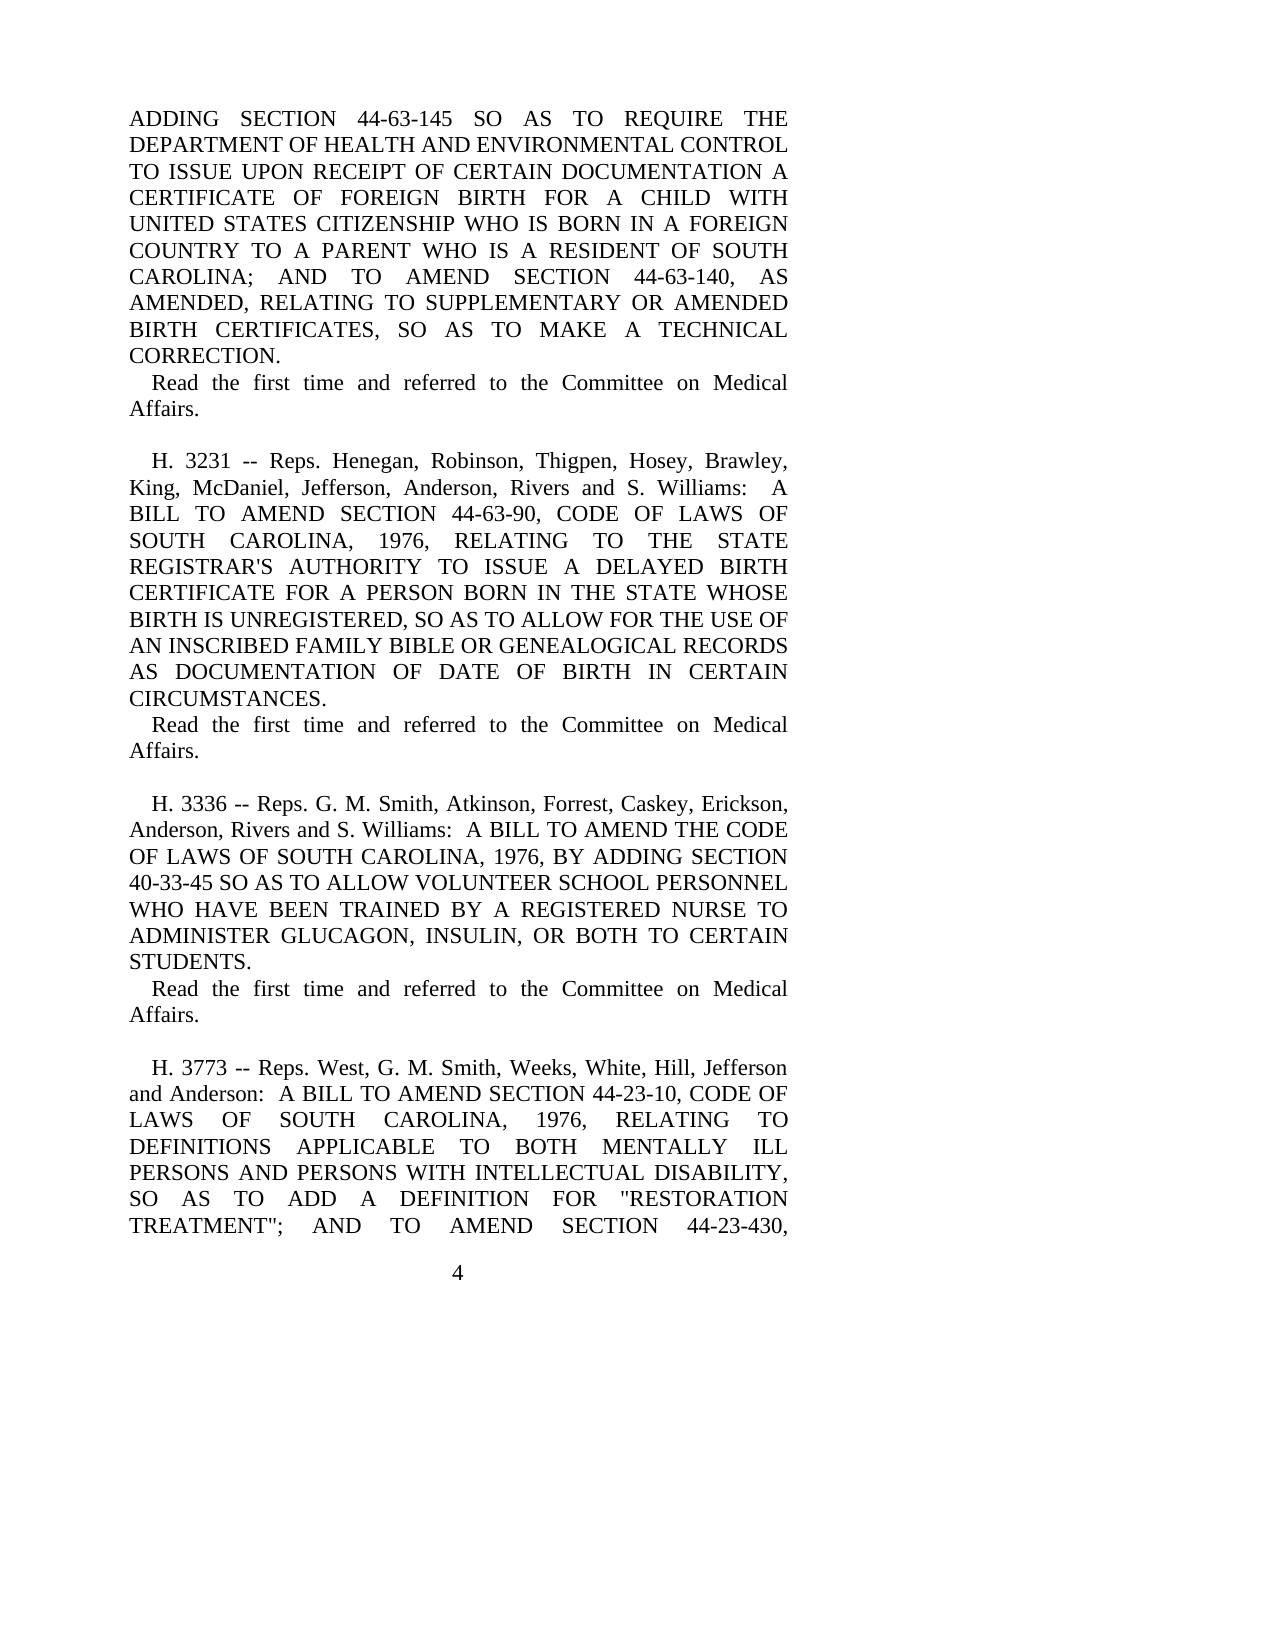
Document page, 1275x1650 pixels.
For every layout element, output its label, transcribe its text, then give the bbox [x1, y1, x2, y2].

text Read the first time and referred to the Committee on Medical Affairs. [129, 711, 789, 764]
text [129, 105, 789, 368]
text Read the first time and referred to the Committee on Medical Affairs. [129, 368, 789, 421]
text Read the first time and referred to the Committee on Medical Affairs. [129, 975, 789, 1027]
text H. 3336 -- Reps. G. M. Smith, Atkinson, Forrest, Caskey, Erickson, Anderson, Rivers and S. Williams: A BILL TO AMEND THE CODE OF LAWS OF SOUTH CAROLINA, 1976, BY ADDING SECTION 40-33-45 SO AS TO ALLOW VOLUNTEER SCHOOL PERSONNEL WHO HAVE BEEN TRAINED BY A REGISTERED NURSE TO ADMINISTER GLUCAGON, INSULIN, OR BOTH TO CERTAIN STUDENTS. [129, 790, 789, 975]
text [129, 1054, 789, 1238]
text H. 3231 -- Reps. Henegan, Robinson, Thigpen, Hosey, Brawley, King, McDaniel, Jefferson, Anderson, Rivers and S. Williams: A BILL TO AMEND SECTION 44-63-90, CODE OF LAWS OF SOUTH CAROLINA, 1976, RELATING TO THE STATE REGISTRAR'S AUTHORITY TO ISSUE A DELAYED BIRTH CERTIFICATE FOR A PERSON BORN IN THE STATE WHOSE BIRTH IS UNREGISTERED, SO AS TO ALLOW FOR THE USE OF AN INSCRIBED FAMILY BIBLE OR GENEALOGICAL RECORDS AS DOCUMENTATION OF DATE OF BIRTH IN CERTAIN CIRCUMSTANCES. [129, 448, 789, 711]
